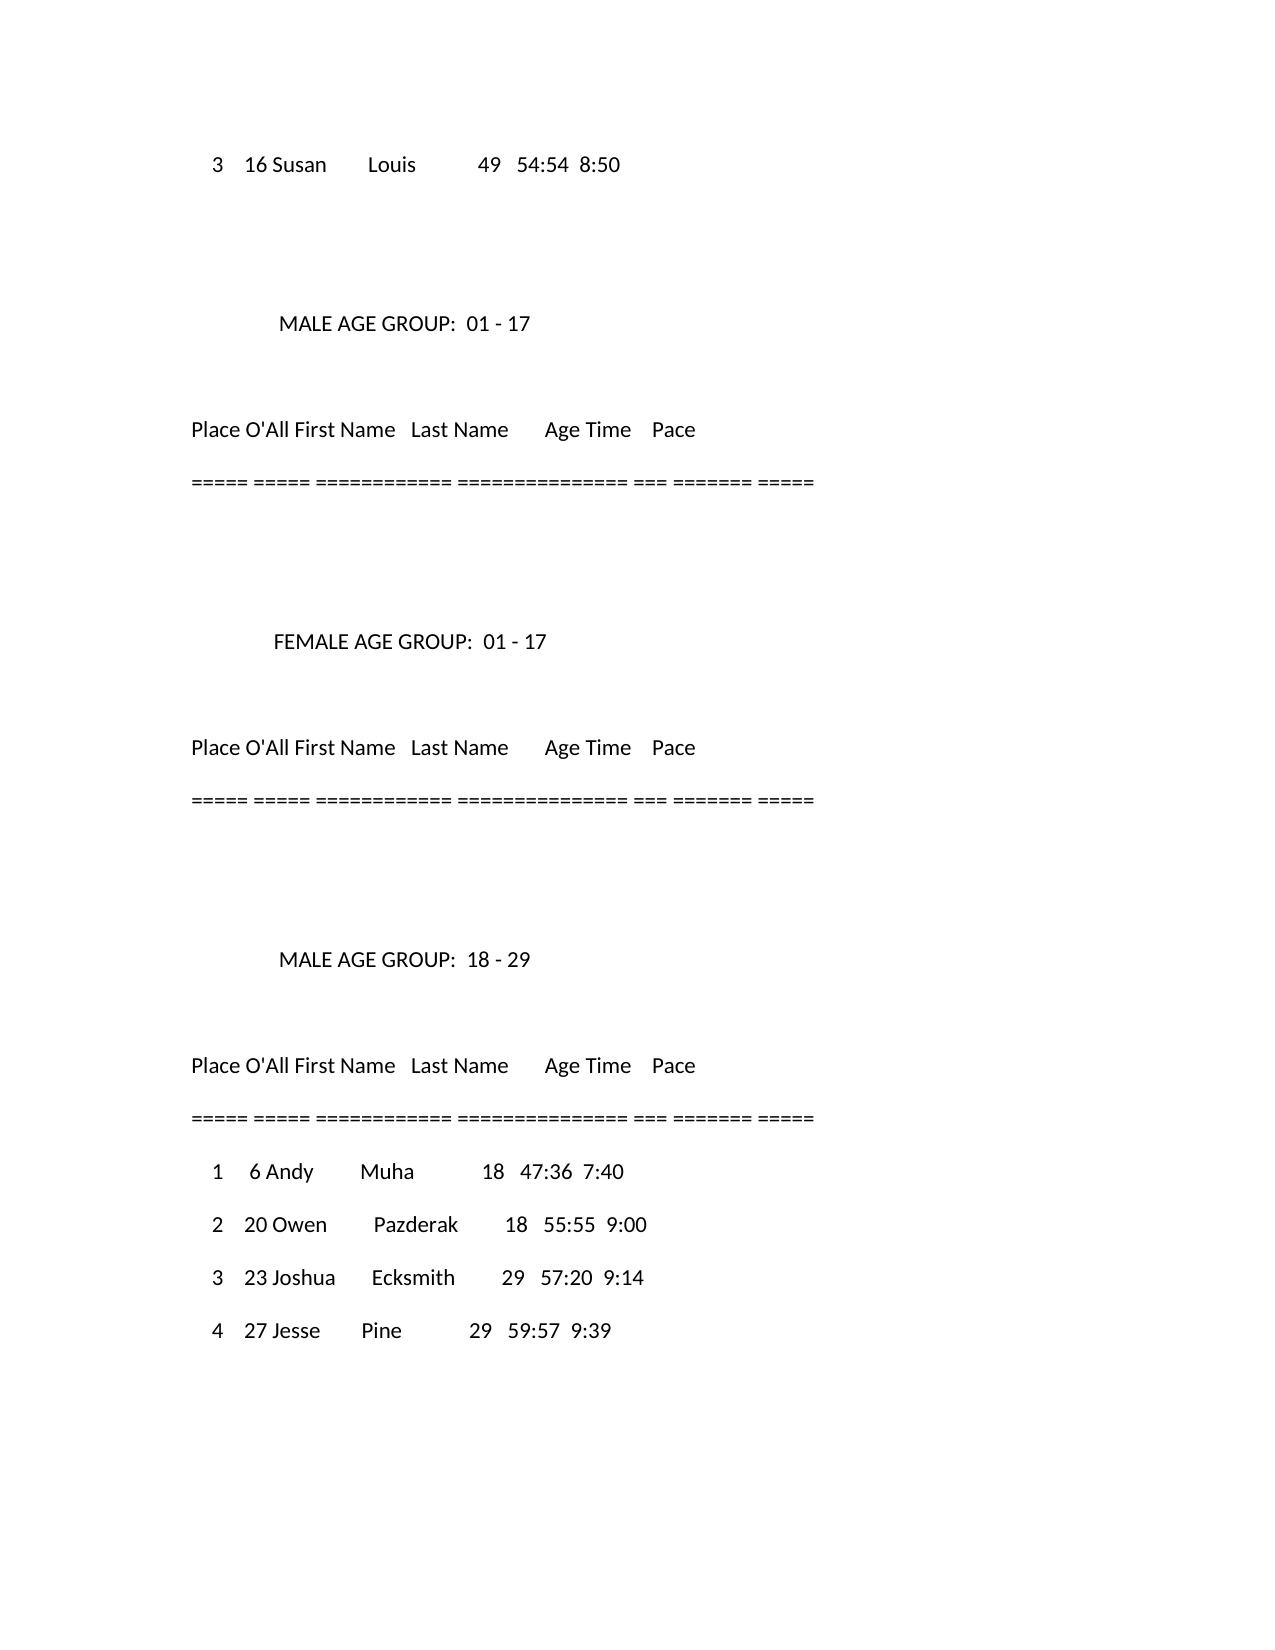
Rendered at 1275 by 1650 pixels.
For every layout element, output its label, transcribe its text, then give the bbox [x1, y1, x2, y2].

text 1 6 Andy Muha 18 47:36 7:40 [150, 1157, 1125, 1185]
text 3 16 Susan Louis 49 54:54 8:50 [150, 150, 1125, 178]
text Place O'All First Name Last Name Age Time Pace [150, 733, 1125, 761]
text 3 23 Joshua Ecksmith 29 57:20 9:14 [150, 1263, 1125, 1291]
text Place O'All First Name Last Name Age Time Pace [150, 1051, 1125, 1079]
text MALE AGE GROUP: 01 - 17 [150, 309, 1125, 337]
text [150, 415, 1125, 443]
text FEMALE AGE GROUP: 01 - 17 [150, 627, 1125, 655]
text 4 27 Jesse Pine 29 59:57 9:39 [150, 1316, 1125, 1344]
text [150, 468, 1125, 496]
text 2 20 Owen Pazderak 18 55:55 9:00 [150, 1210, 1125, 1238]
text ===== ===== ============ =============== === ======= ===== [150, 1104, 1125, 1132]
text ===== ===== ============ =============== === ======= ===== [150, 786, 1125, 814]
text MALE AGE GROUP: 18 - 29 [150, 945, 1125, 973]
